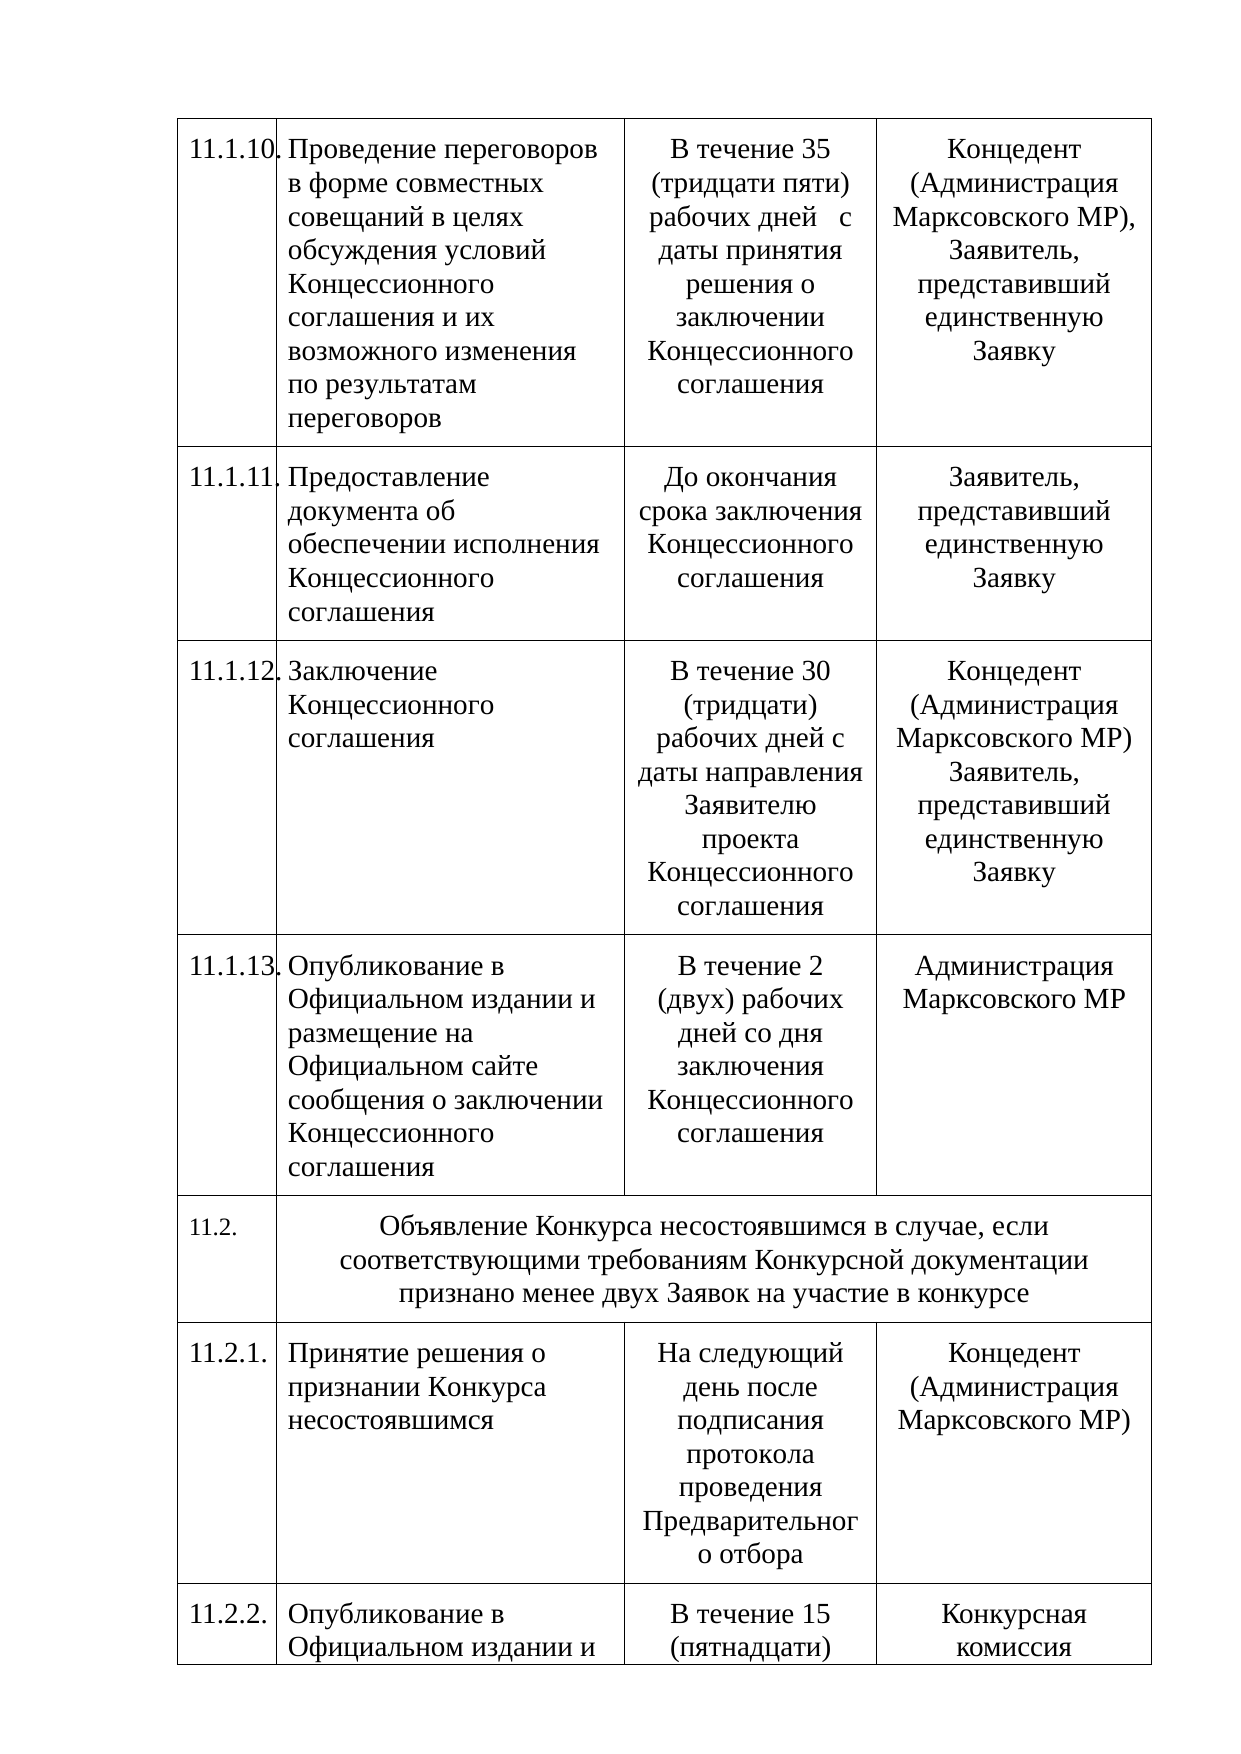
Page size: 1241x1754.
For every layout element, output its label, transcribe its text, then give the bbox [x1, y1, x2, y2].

table_cell [178, 1323, 276, 1582]
table_cell Опубликование в Официальном издании и размещение на Официальном сайте сообщения о заключении Концессионного соглашения [277, 935, 624, 1195]
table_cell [625, 1584, 876, 1664]
table_cell Администрация Марксовского МР [877, 935, 1151, 1195]
table_cell [178, 447, 276, 640]
table_cell [178, 1584, 276, 1664]
table_cell Проведение переговоров в форме совместных совещаний в целях обсуждения условий Концессионного соглашения и их возможного изменения по результатам переговоров [277, 119, 624, 446]
table_cell В течение 35 (тридцати пяти) рабочих дней с даты принятия решения о заключении Концессионного соглашения [625, 119, 876, 446]
table_cell До окончания срока заключения Концессионного соглашения [625, 447, 876, 640]
table_cell Заявитель, представивший единственную Заявку [877, 447, 1151, 640]
table_cell В течение 2 (двух) рабочих дней со дня заключения Концессионного соглашения [625, 935, 876, 1195]
table_cell В течение 30 (тридцати) рабочих дней с даты направления Заявителю проекта Концессионного соглашения [625, 641, 876, 934]
table_cell Объявление Конкурса несостоявшимся в случае, если соответствующими требованиям Конкурсной документации признано менее двух Заявок на участие в конкурсе [277, 1196, 1151, 1322]
table_cell Предоставление документа об обеспечении исполнения Концессионного соглашения [277, 447, 624, 640]
table_cell Концедент (Администрация Марксовского МР) [877, 1323, 1151, 1582]
table_cell Концедент (Администрация Марксовского МР) Заявитель, представивший единственную Заявку [877, 641, 1151, 934]
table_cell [277, 1584, 624, 1664]
table_cell Принятие решения о признании Конкурса несостоявшимся [277, 1323, 624, 1582]
table_cell На следующий день после подписания протокола проведения Предварительного отбора [625, 1323, 876, 1582]
table_cell Конкурсная комиссия [877, 1584, 1151, 1664]
table_cell Концедент (Администрация Марксовского МР), Заявитель, представивший единственную Заявку [877, 119, 1151, 446]
table_cell Заключение Концессионного соглашения [277, 641, 624, 934]
table_cell [178, 119, 276, 446]
table_cell [178, 935, 276, 1195]
table_cell [178, 1196, 276, 1322]
table_cell [178, 641, 276, 934]
